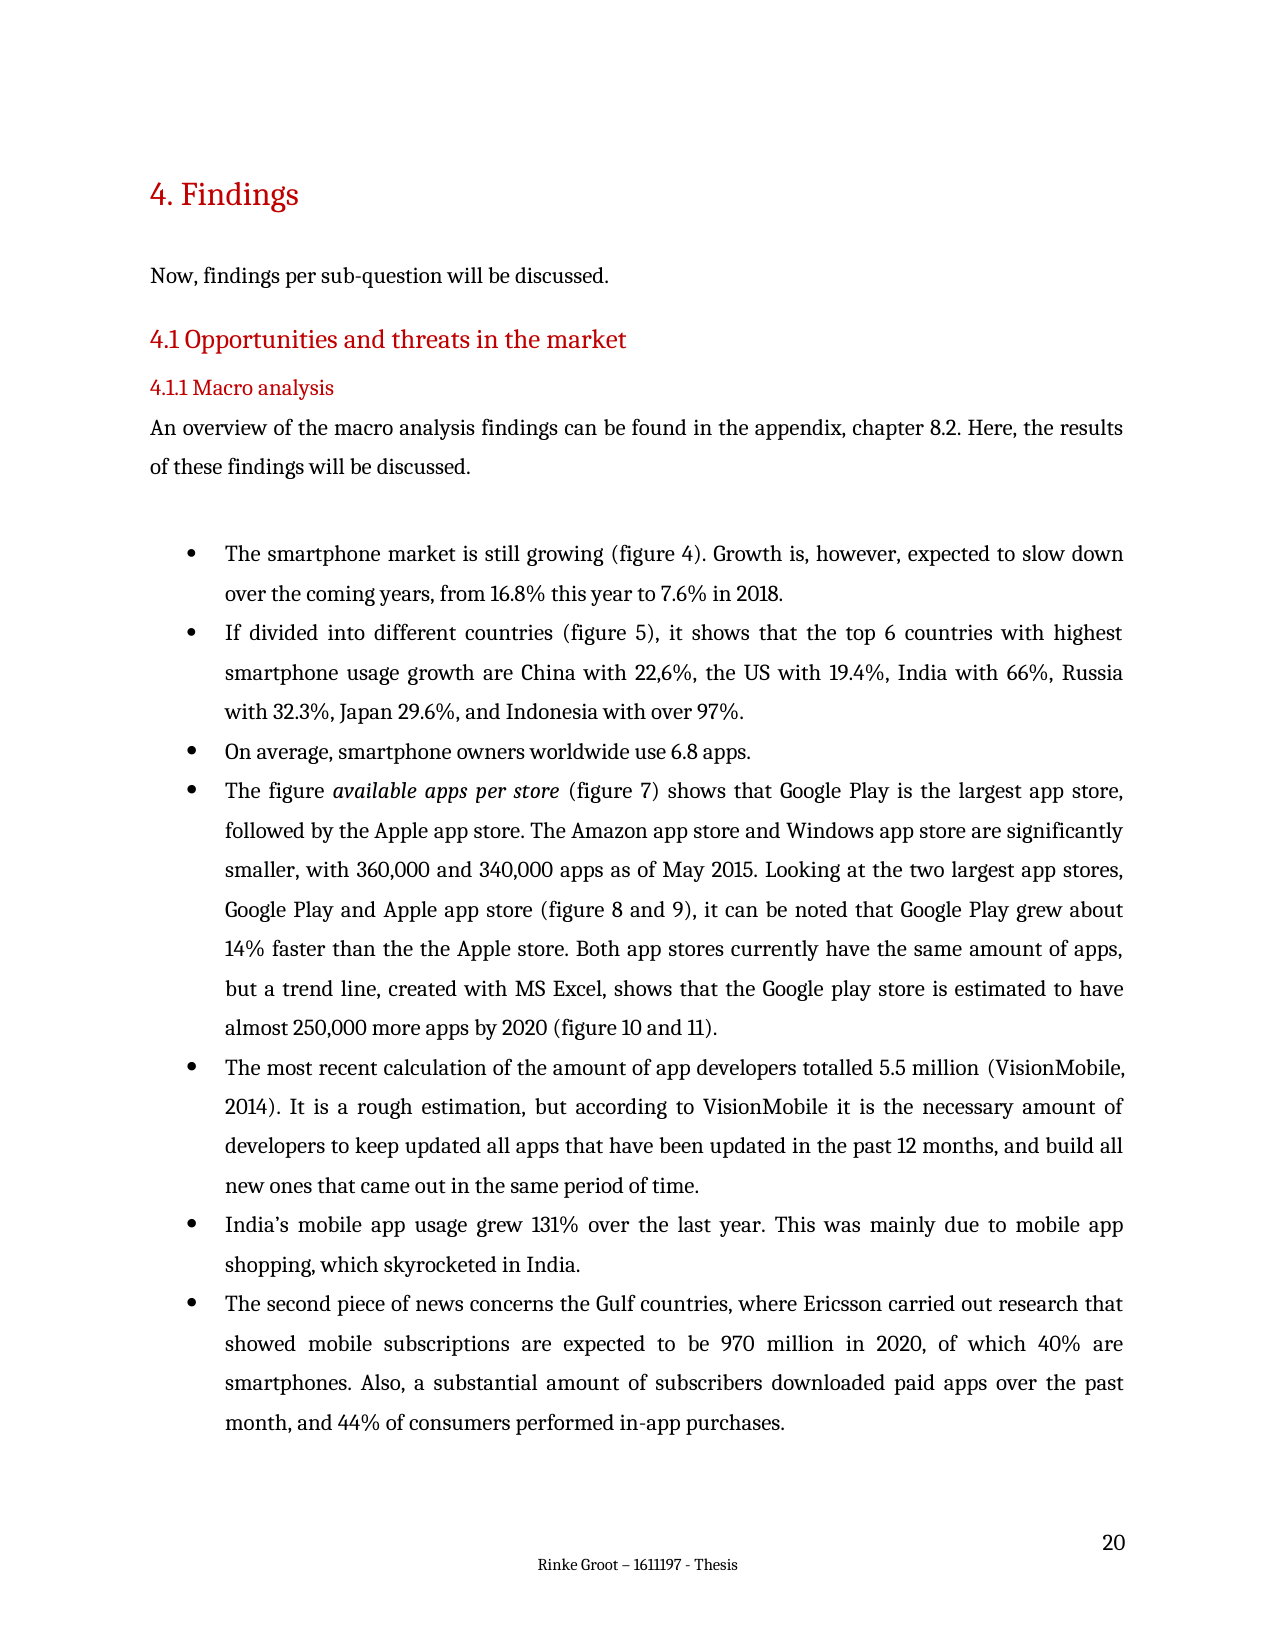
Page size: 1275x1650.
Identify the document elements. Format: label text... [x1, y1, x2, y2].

text Now, findings per sub-question will be discussed. [150, 263, 1125, 289]
subtitle 4.1 Opportunities and threats in the market [150, 324, 1125, 355]
text An overview of the macro analysis findings can be found in the appendix, chapter 8.2. Here, the results of these findings will be discussed. [150, 414, 1125, 480]
list On average, smartphone owners worldwide use 6.8 apps. [187, 738, 1125, 765]
list The figure available apps per store (figure 7) shows that Google Play is the largest app store, followed by the Apple app store. The Amazon app store and Windows app store are significantly smaller, with 360,000 and 340,000 apps as of May 2015. Looking at the two largest app stores, Google Play and Apple app store (figure 8 and 9), it can be noted that Google Play grew about 14% faster than the the Apple store. Both app stores currently have the same amount of apps, but a trend line, created with MS Excel, shows that the Google play store is estimated to have almost 250,000 more apps by 2020 (figure 10 and 11). [187, 778, 1125, 1041]
list The most recent calculation of the amount of app developers totalled 5.5 million . It is a rough estimation, but according to VisionMobile it is the necessary amount of developers to keep updated all apps that have been updated in the past 12 months, and build all new ones that came out in the same period of time. [187, 1054, 1125, 1199]
subtitle 4.1.1 Macro analysis [150, 375, 1125, 401]
subtitle 4. Findings [150, 175, 1125, 213]
list India’s mobile app usage grew 131% over the last year. This was mainly due to mobile app shopping, which skyrocketed in India. [187, 1212, 1125, 1278]
list The second piece of news concerns the Gulf countries, where Ericsson carried out research that showed mobile subscriptions are expected to be 970 million in 2020, of which 40% are smartphones. Also, a substantial amount of subscribers downloaded paid apps over the past month, and 44% of consumers performed in-app purchases. [187, 1291, 1125, 1436]
list If divided into different countries (figure 5), it shows that the top 6 countries with highest smartphone usage growth are China with 22,6%, the US with 19.4%, India with 66%, Russia with 32.3%, Japan 29.6%, and Indonesia with over 97%. [187, 620, 1125, 725]
list The smartphone market is still growing (figure 4). Growth is, however, expected to slow down over the coming years, from 16.8% this year to 7.6% in 2018. [187, 541, 1125, 607]
